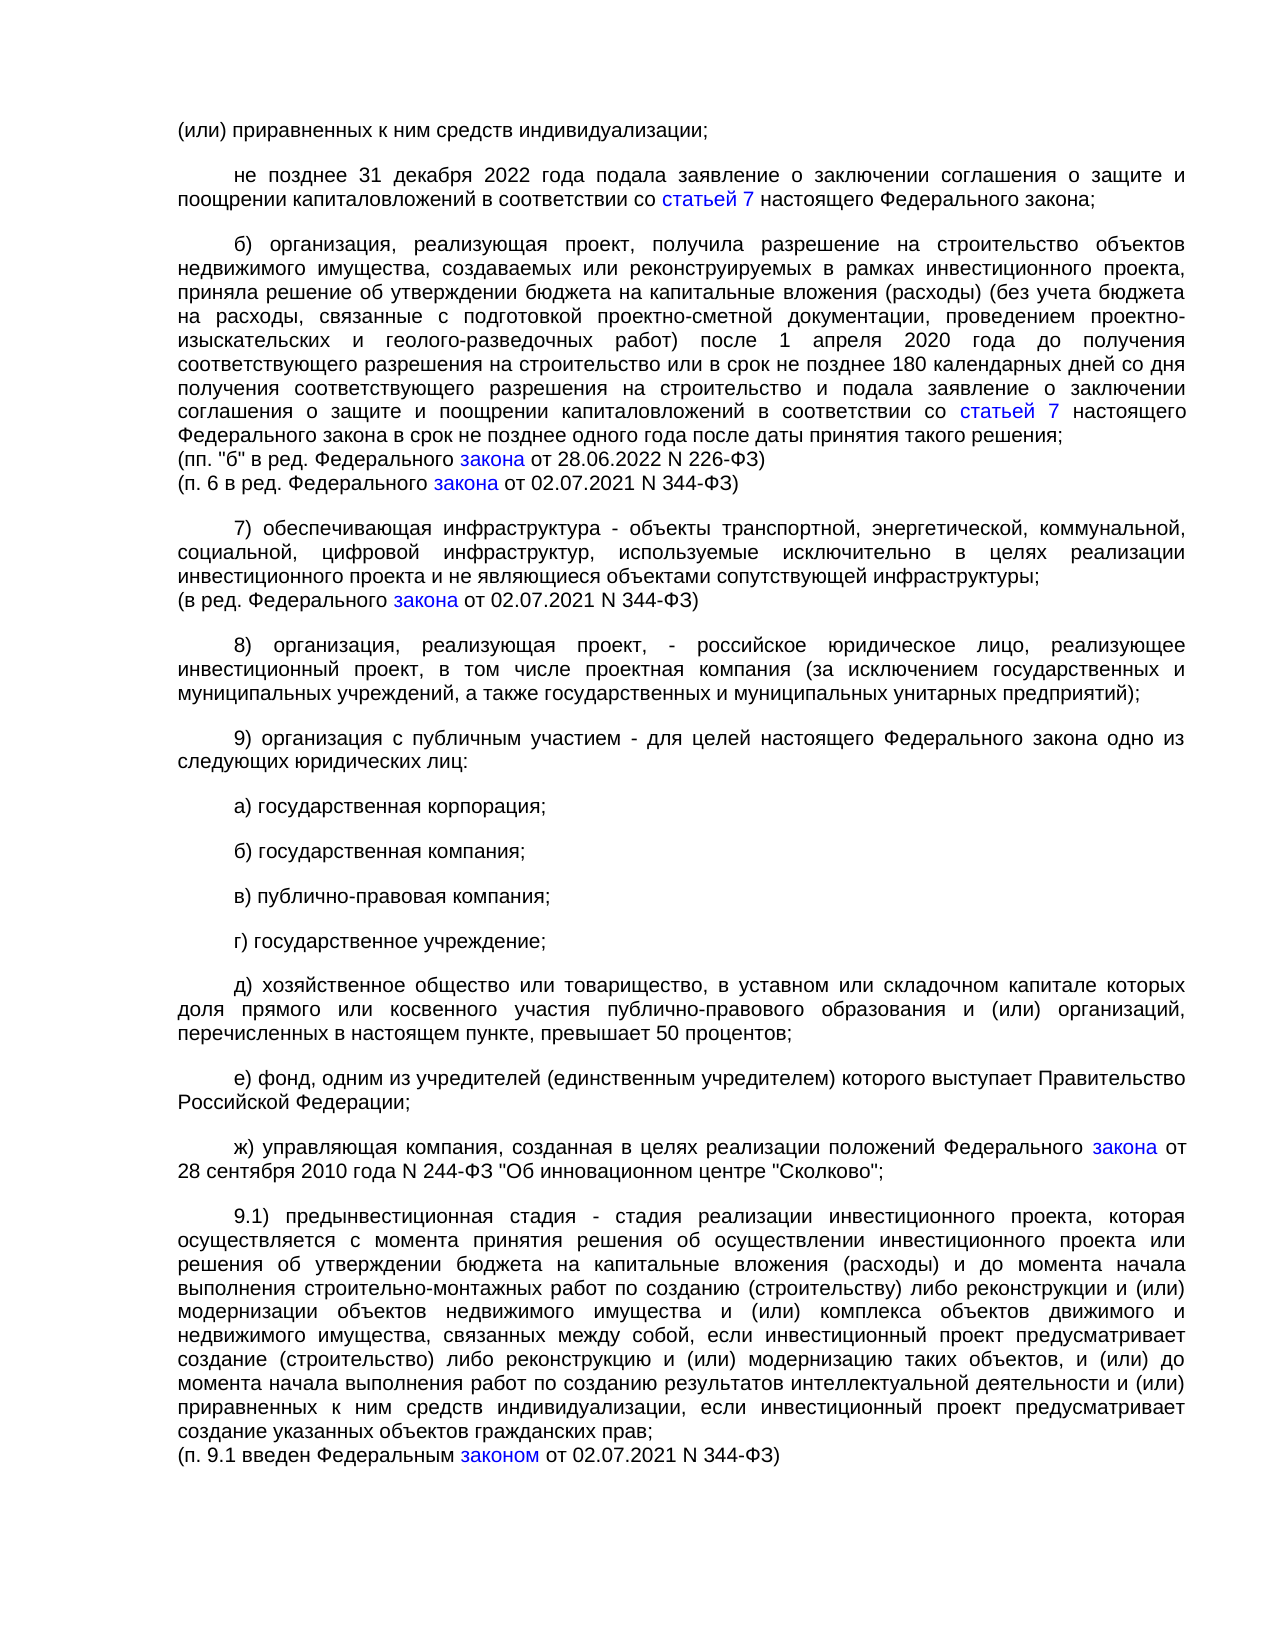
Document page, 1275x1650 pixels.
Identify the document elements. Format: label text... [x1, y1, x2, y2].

text е) фонд, одним из учредителей (единственным учредителем) которого выступает Правительство Российской Федерации; [177, 1066, 1186, 1114]
text д) хозяйственное общество или товарищество, в уставном или складочном капитале которых доля прямого или косвенного участия публично-правового образования и (или) организаций, перечисленных в настоящем пункте, превышает 50 процентов; [177, 973, 1186, 1045]
text (п. 6 в ред. Федерального закона от 02.07.2021 N 344-ФЗ) [177, 471, 1186, 495]
text в) публично-правовая компания; [177, 884, 1186, 908]
text г) государственное учреждение; [177, 928, 1186, 952]
text 9) организация с публичным участием - для целей настоящего Федерального закона одно из следующих юридических лиц: [177, 725, 1186, 773]
text б) организация, реализующая проект, получила разрешение на строительство объектов недвижимого имущества, создаваемых или реконструируемых в рамках инвестиционного проекта, приняла решение об утверждении бюджета на капитальные вложения (расходы) (без учета бюджета на расходы, связанные с подготовкой проектно-сметной документации, проведением проектно-изыскательских и геолого-разведочных работ) после 1 апреля 2020 года до получения соответствующего разрешения на строительство или в срок не позднее 180 календарных дней со дня получения соответствующего разрешения на строительство и подала заявление о заключении соглашения о защите и поощрении капиталовложений в соответствии со статьей 7 настоящего Федерального закона в срок не позднее одного года после даты принятия такого решения; [177, 232, 1186, 447]
text ж) управляющая компания, созданная в целях реализации положений Федерального закона от 28 сентября 2010 года N 244-ФЗ "Об инновационном центре "Сколково"; [177, 1135, 1186, 1183]
text б) государственная компания; [177, 839, 1186, 863]
text 9.1) предынвестиционная стадия - стадия реализации инвестиционного проекта, которая осуществляется с момента принятия решения об осуществлении инвестиционного проекта или решения об утверждении бюджета на капитальные вложения (расходы) и до момента начала выполнения строительно-монтажных работ по созданию (строительству) либо реконструкции и (или) модернизации объектов недвижимого имущества и (или) комплекса объектов движимого и недвижимого имущества, связанных между собой, если инвестиционный проект предусматривает создание (строительство) либо реконструкцию и (или) модернизацию таких объектов, и (или) до момента начала выполнения работ по созданию результатов интеллектуальной деятельности и (или) приравненных к ним средств индивидуализации, если инвестиционный проект предусматривает создание указанных объектов гражданских прав; [177, 1203, 1186, 1443]
text (в ред. Федерального закона от 02.07.2021 N 344-ФЗ) [177, 588, 1186, 612]
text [177, 118, 1186, 142]
text не позднее 31 декабря 2022 года подала заявление о заключении соглашения о защите и поощрении капиталовложений в соответствии со статьей 7 настоящего Федерального закона; [177, 163, 1186, 211]
text 7) обеспечивающая инфраструктура - объекты транспортной, энергетической, коммунальной, социальной, цифровой инфраструктур, используемые исключительно в целях реализации инвестиционного проекта и не являющиеся объектами сопутствующей инфраструктуры; [177, 516, 1186, 588]
text (пп. "б" в ред. Федерального закона от 28.06.2022 N 226-ФЗ) [177, 447, 1186, 471]
text а) государственная корпорация; [177, 794, 1186, 818]
text 8) организация, реализующая проект, - российское юридическое лицо, реализующее инвестиционный проект, в том числе проектная компания (за исключением государственных и муниципальных учреждений, а также государственных и муниципальных унитарных предприятий); [177, 633, 1186, 704]
text (п. 9.1 введен Федеральным законом от 02.07.2021 N 344-ФЗ) [177, 1443, 1186, 1467]
